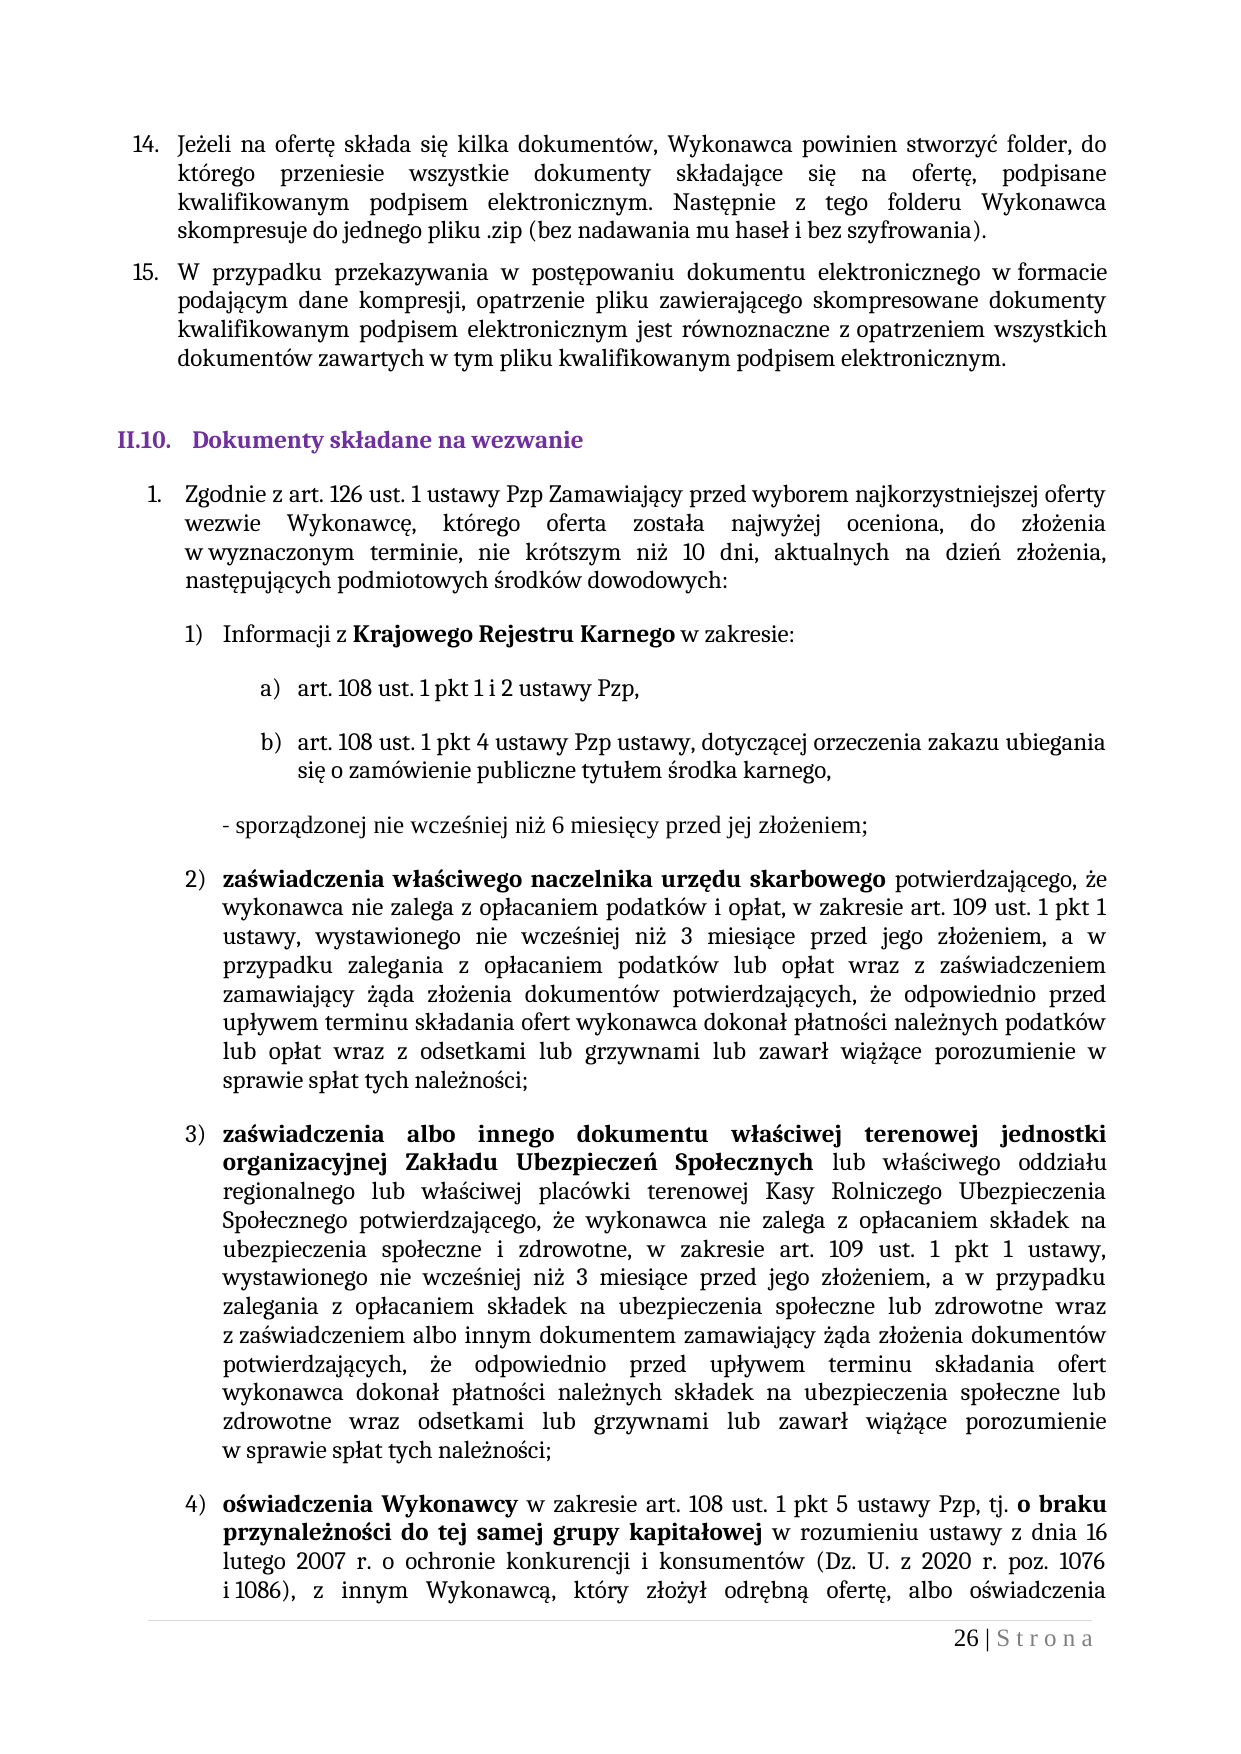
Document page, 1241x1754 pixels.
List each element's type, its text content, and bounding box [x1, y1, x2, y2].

list zaświadczenia właściwego naczelnika urzędu skarbowego potwierdzającego, że wykonawca nie zalega z opłacaniem podatków i opłat, w zakresie art. 109 ust. 1 pkt 1 ustawy, wystawionego nie wcześniej niż 3 miesiące przed jego złożeniem, a w przypadku zalegania z opłacaniem podatków lub opłat wraz z zaświadczeniem zamawiający żąda złożenia dokumentów potwierdzających, że odpowiednio przed upływem terminu składania ofert wykonawca dokonał płatności należnych podatków lub opłat wraz z odsetkami lub grzywnami lub zawarł wiążące porozumienie w sprawie spłat tych należności; [185, 864, 1107, 1094]
list zaświadczenia albo innego dokumentu właściwej terenowej jednostki organizacyjnej Zakładu Ubezpieczeń Społecznych lub właściwego oddziału regionalnego lub właściwej placówki terenowej Kasy Rolniczego Ubezpieczenia Społecznego potwierdzającego, że wykonawca nie zalega z opłacaniem składek na ubezpieczenia społeczne i zdrowotne, w zakresie art. 109 ust. 1 pkt 1 ustawy, wystawionego nie wcześniej niż 3 miesiące przed jego złożeniem, a w przypadku zalegania z opłacaniem składek na ubezpieczenia społeczne lub zdrowotne wraz z zaświadczeniem albo innym dokumentem zamawiający żąda złożenia dokumentów potwierdzających, że odpowiednio przed upływem terminu składania ofert wykonawca dokonał płatności należnych składek na ubezpieczenia społeczne lub zdrowotne wraz odsetkami lub grzywnami lub zawarł wiążące porozumienie w sprawie spłat tych należności; [185, 1119, 1107, 1464]
list art. 108 ust. 1 pkt 1 i 2 ustawy Pzp, [260, 674, 1107, 702]
text - sporządzonej nie wcześniej niż 6 miesięcy przed jej złożeniem; [222, 810, 1107, 839]
list Zgodnie z art. 126 ust. 1 ustawy Pzp Zamawiający przed wyborem najkorzystniejszej oferty wezwie Wykonawcę, którego oferta została najwyżej oceniona, do złożenia w wyznaczonym terminie, nie krótszym niż 10 dni, aktualnych na dzień złożenia, następujących podmiotowych środków dowodowych: [148, 480, 1107, 595]
list W przypadku przekazywania w postępowaniu dokumentu elektronicznego w formacie podającym dane kompresji, opatrzenie pliku zawierającego skompresowane dokumenty kwalifikowanym podpisem elektronicznym jest równoznaczne z opatrzeniem wszystkich dokumentów zawartych w tym pliku kwalifikowanym podpisem elektronicznym. [133, 257, 1107, 372]
list Jeżeli na ofertę składa się kilka dokumentów, Wykonawca powinien stworzyć folder, do którego przeniesie wszystkie dokumenty składające się na ofertę, podpisane kwalifikowanym podpisem elektronicznym. Następnie z tego folderu Wykonawca skompresuje do jednego pliku .zip (bez nadawania mu haseł i bez szyfrowania). [133, 130, 1107, 245]
list Informacji z Krajowego Rejestru Karnego w zakresie: [185, 620, 1107, 649]
subtitle Dokumenty składane na wezwanie [117, 426, 1092, 455]
list art. 108 ust. 1 pkt 4 ustawy Pzp ustawy, dotyczącej orzeczenia zakazu ubiegania się o zamówienie publiczne tytułem środka karnego, [260, 727, 1107, 785]
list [185, 1489, 1107, 1604]
